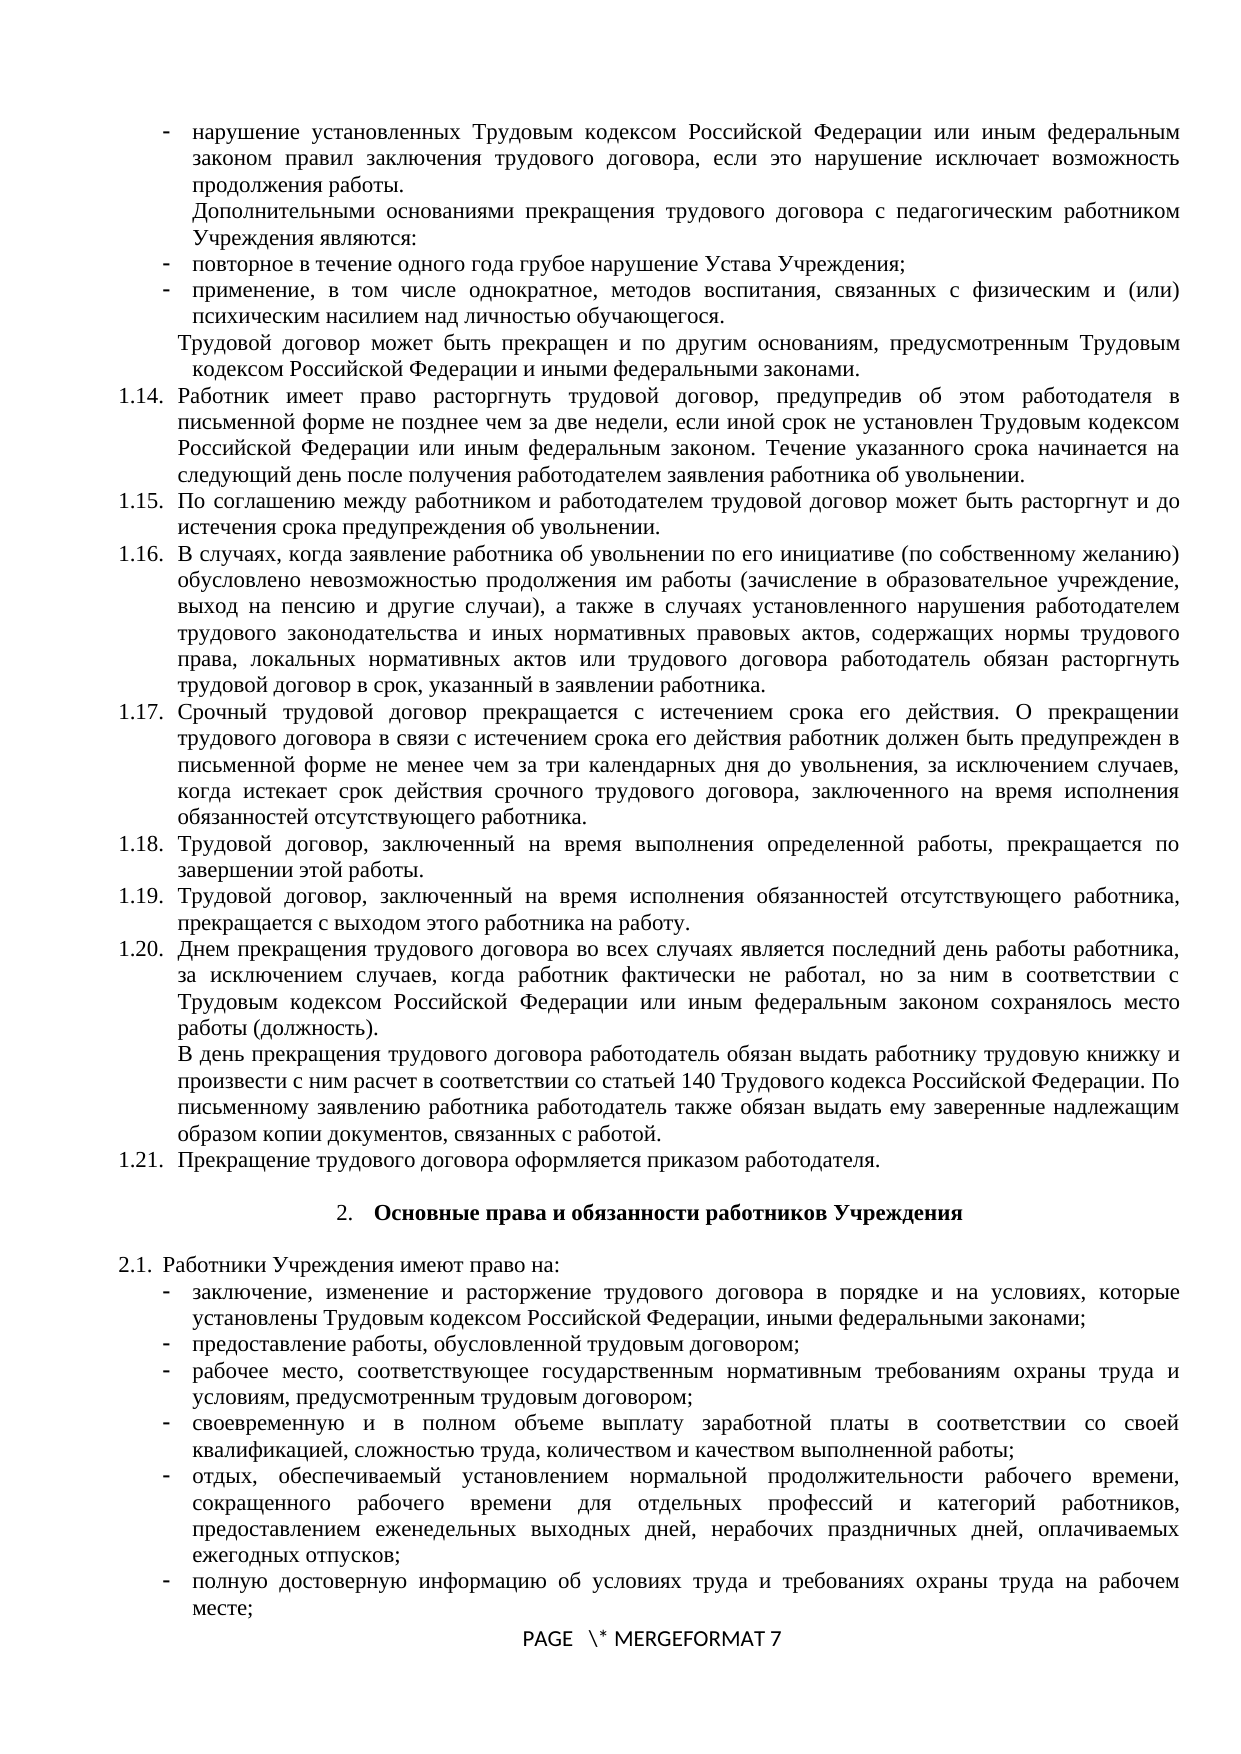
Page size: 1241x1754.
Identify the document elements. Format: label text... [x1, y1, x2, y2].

list нарушение установленных Трудовым кодексом Российской Федерации или иным федеральным законом правил заключения трудового договора, если это нарушение исключает возможность продолжения работы. [162, 118, 1181, 197]
list Дополнительными основаниями прекращения трудового договора с педагогическим работником Учреждения являются: [192, 197, 1181, 250]
list В день прекращения трудового договора работодатель обязан выдать работнику трудовую книжку и произвести с ним расчет в соответствии со статьей 140 Трудового кодекса Российской Федерации. По письменному заявлению работника работодатель также обязан выдать ему заверенные надлежащим образом копии документов, связанных с работой. [177, 1041, 1181, 1146]
list Трудовой договор, заключенный на время исполнения обязанностей отсутствующего работника, прекращается с выходом этого работника на работу. [118, 882, 1181, 935]
list Трудовой договор может быть прекращен и по другим основаниям, предусмотренным Трудовым кодексом Российской Федерации и иными федеральными законами. [177, 329, 1181, 382]
list Трудовой договор, заключенный на время выполнения определенной работы, прекращается по завершении этой работы. [118, 830, 1181, 882]
list В случаях, когда заявление работника об увольнении по его инициативе (по собственному желанию) обусловлено невозможностью продолжения им работы (зачисление в образовательное учреждение, выход на пенсию и другие случаи), а также в случаях установленного нарушения работодателем трудового законодательства и иных нормативных правовых актов, содержащих нормы трудового права, локальных нормативных актов или трудового договора работодатель обязан расторгнуть трудовой договор в срок, указанный в заявлении работника. [118, 540, 1181, 698]
list Днем прекращения трудового договора во всех случаях является последний день работы работника, за исключением случаев, когда работник фактически не работал, но за ним в соответствии с Трудовым кодексом Российской Федерации или иным федеральным законом сохранялось место работы (должность). [118, 935, 1181, 1041]
list полную достоверную информацию об условиях труда и требованиях охраны труда на рабочем месте; [162, 1568, 1181, 1620]
list Прекращение трудового договора оформляется приказом работодателя. [118, 1146, 1181, 1172]
list Работник имеет право расторгнуть трудовой договор, предупредив об этом работодателя в письменной форме не позднее чем за две недели, если иной срок не установлен Трудовым кодексом Российской Федерации или иным федеральным законом. Течение указанного срока начинается на следующий день после получения работодателем заявления работника об увольнении. [118, 382, 1181, 487]
list повторное в течение одного года грубое нарушение Устава Учреждения; [162, 250, 1181, 276]
list заключение, изменение и расторжение трудового договора в порядке и на условиях, которые установлены Трудовым кодексом Российской Федерации, иными федеральными законами; [162, 1278, 1181, 1330]
list применение, в том числе однократное, методов воспитания, связанных с физическим и (или) психическим насилием над личностью обучающегося. [162, 276, 1181, 329]
list предоставление работы, обусловленной трудовым договором; [162, 1330, 1181, 1357]
list Срочный трудовой договор прекращается с истечением срока его действия. О прекращении трудового договора в связи с истечением срока его действия работник должен быть предупрежден в письменной форме не менее чем за три календарных дня до увольнения, за исключением случаев, когда истекает срок действия срочного трудового договора, заключенного на время исполнения обязанностей отсутствующего работника. [118, 698, 1181, 830]
list отдых, обеспечиваемый установлением нормальной продолжительности рабочего времени, сокращенного рабочего времени для отдельных профессий и категорий работников, предоставлением еженедельных выходных дней, нерабочих праздничных дней, оплачиваемых ежегодных отпусков; [162, 1462, 1181, 1568]
list своевременную и в полном объеме выплату заработной платы в соответствии со своей квалификацией, сложностью труда, количеством и качеством выполненной работы; [162, 1409, 1181, 1462]
list Основные права и обязанности работников Учреждения [118, 1199, 1181, 1225]
list По соглашению между работником и работодателем трудовой договор может быть расторгнут и до истечения срока предупреждения об увольнении. [118, 487, 1181, 540]
list Работники Учреждения имеют право на: [118, 1251, 1181, 1278]
list рабочее место, соответствующее государственным нормативным требованиям охраны труда и условиям, предусмотренным трудовым договором; [162, 1357, 1181, 1409]
